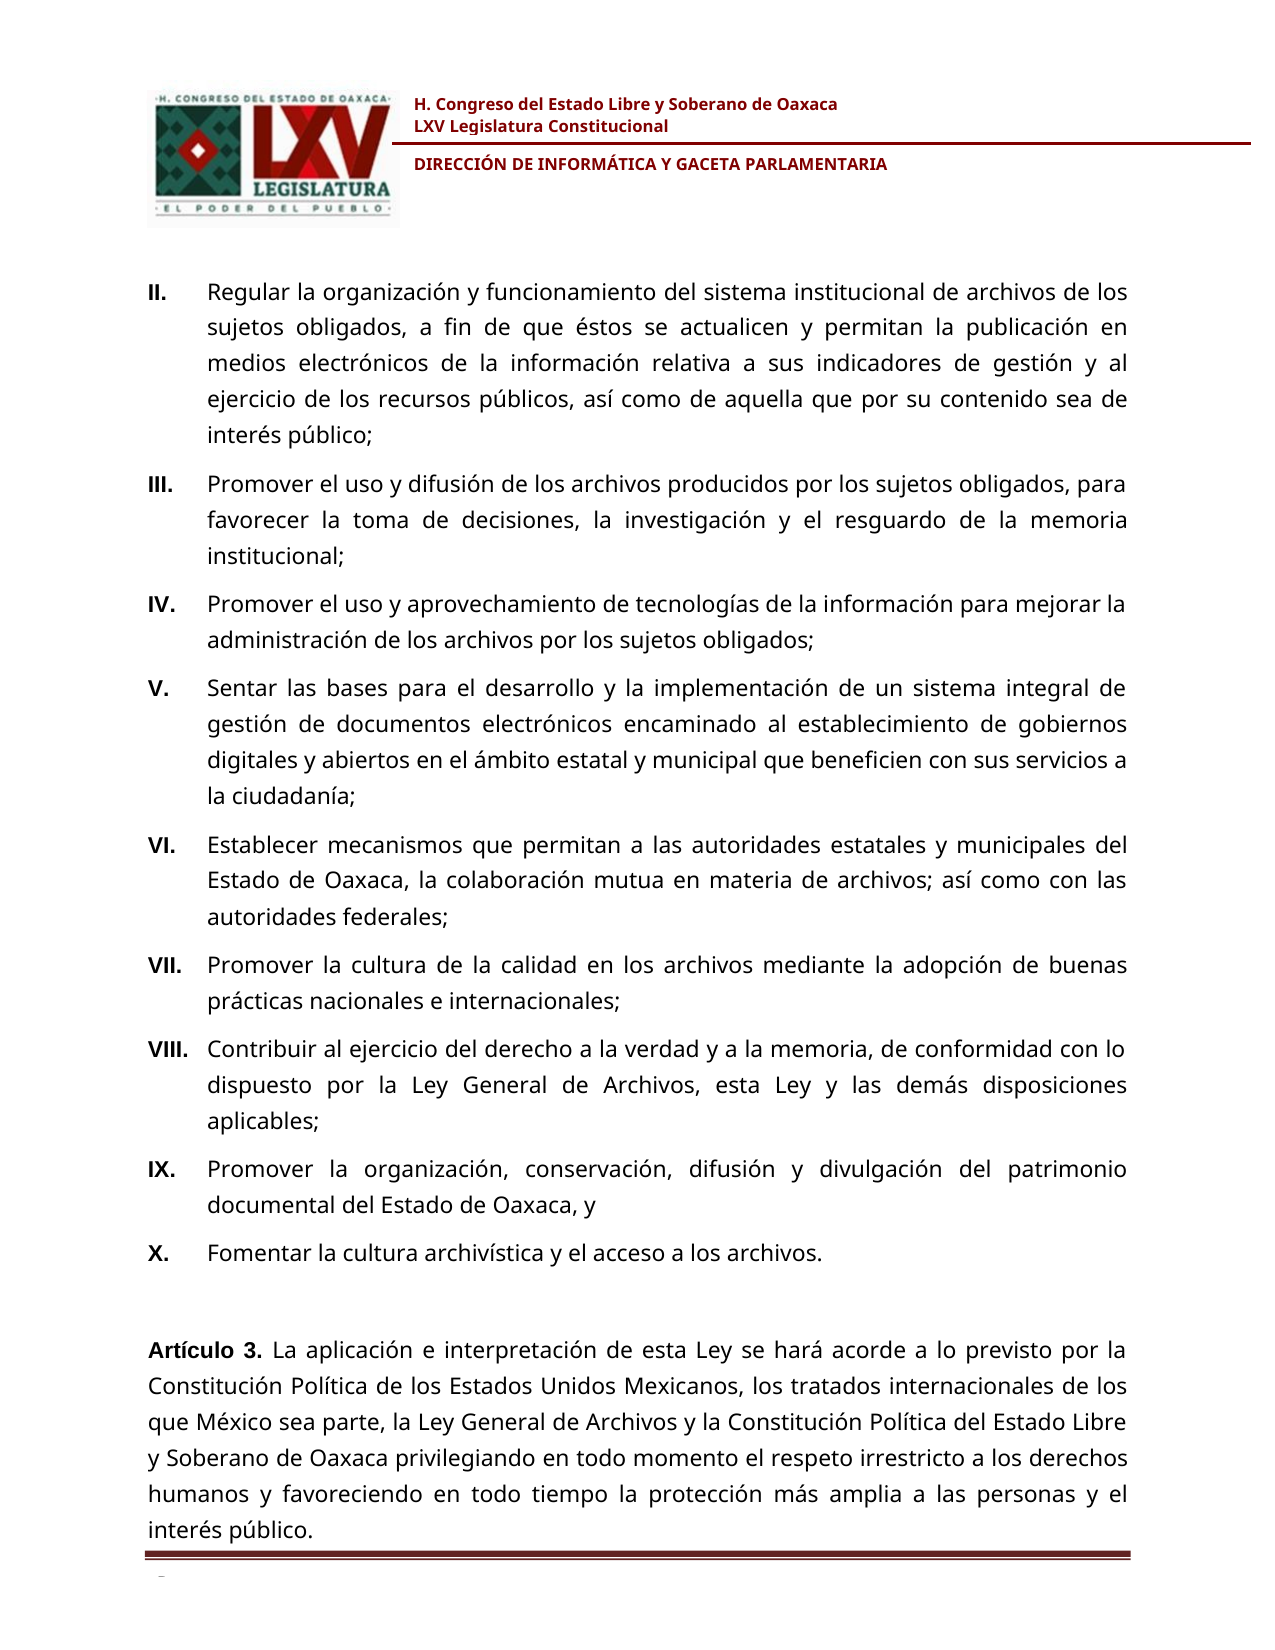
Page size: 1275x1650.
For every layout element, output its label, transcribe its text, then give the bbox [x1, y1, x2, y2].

list Promover la organización, conservación, difusión y divulgación del patrimonio documental del Estado de Oaxaca, y [148, 1153, 1128, 1220]
list Regular la organización y funcionamiento del sistema institucional de archivos de los sujetos obligados, a fin de que éstos se actualicen y permitan la publicación en medios electrónicos de la información relativa a sus indicadores de gestión y al ejercicio de los recursos públicos, así como de aquella que por su contenido sea de interés público; [148, 275, 1128, 450]
picture [146, 80, 400, 228]
list Contribuir al ejercicio del derecho a la verdad y a la memoria, de conformidad con lo dispuesto por la Ley General de Archivos, esta Ley y las demás disposiciones aplicables; [148, 1033, 1127, 1136]
list Promover el uso y aprovechamiento de tecnologías de la información para mejorar la administración de los archivos por los sujetos obligados; [148, 588, 1127, 655]
list Sentar las bases para el desarrollo y la implementación de un sistema integral de gestión de documentos electrónicos encaminado al establecimiento de gobiernos digitales y abiertos en el ámbito estatal y municipal que beneficien con sus servicios a la ciudadanía; [148, 672, 1127, 811]
list Fomentar la cultura archivística y el acceso a los archivos. [148, 1237, 1142, 1269]
list Promover el uso y difusión de los archivos producidos por los sujetos obligados, para favorecer la toma de decisiones, la investigación y el resguardo de la memoria institucional; [148, 468, 1128, 571]
list Promover la cultura de la calidad en los archivos mediante la adopción de buenas prácticas nacionales e internacionales; [148, 949, 1128, 1016]
list Establecer mecanismos que permitan a las autoridades estatales y municipales del Estado de Oaxaca, la colaboración mutua en materia de archivos; así como con las autoridades federales; [148, 828, 1128, 932]
text Artículo 3. La aplicación e interpretación de esta Ley se hará acorde a lo previsto por la Constitución Política de los Estados Unidos Mexicanos, los tratados internacionales de los que México sea parte, la Ley General de Archivos y la Constitución Política del Estado Libre y Soberano de Oaxaca privilegiando en todo momento el respeto irrestricto a los derechos humanos y favoreciendo en todo tiempo la protección más amplia a las personas y el interés público. [148, 1334, 1128, 1545]
